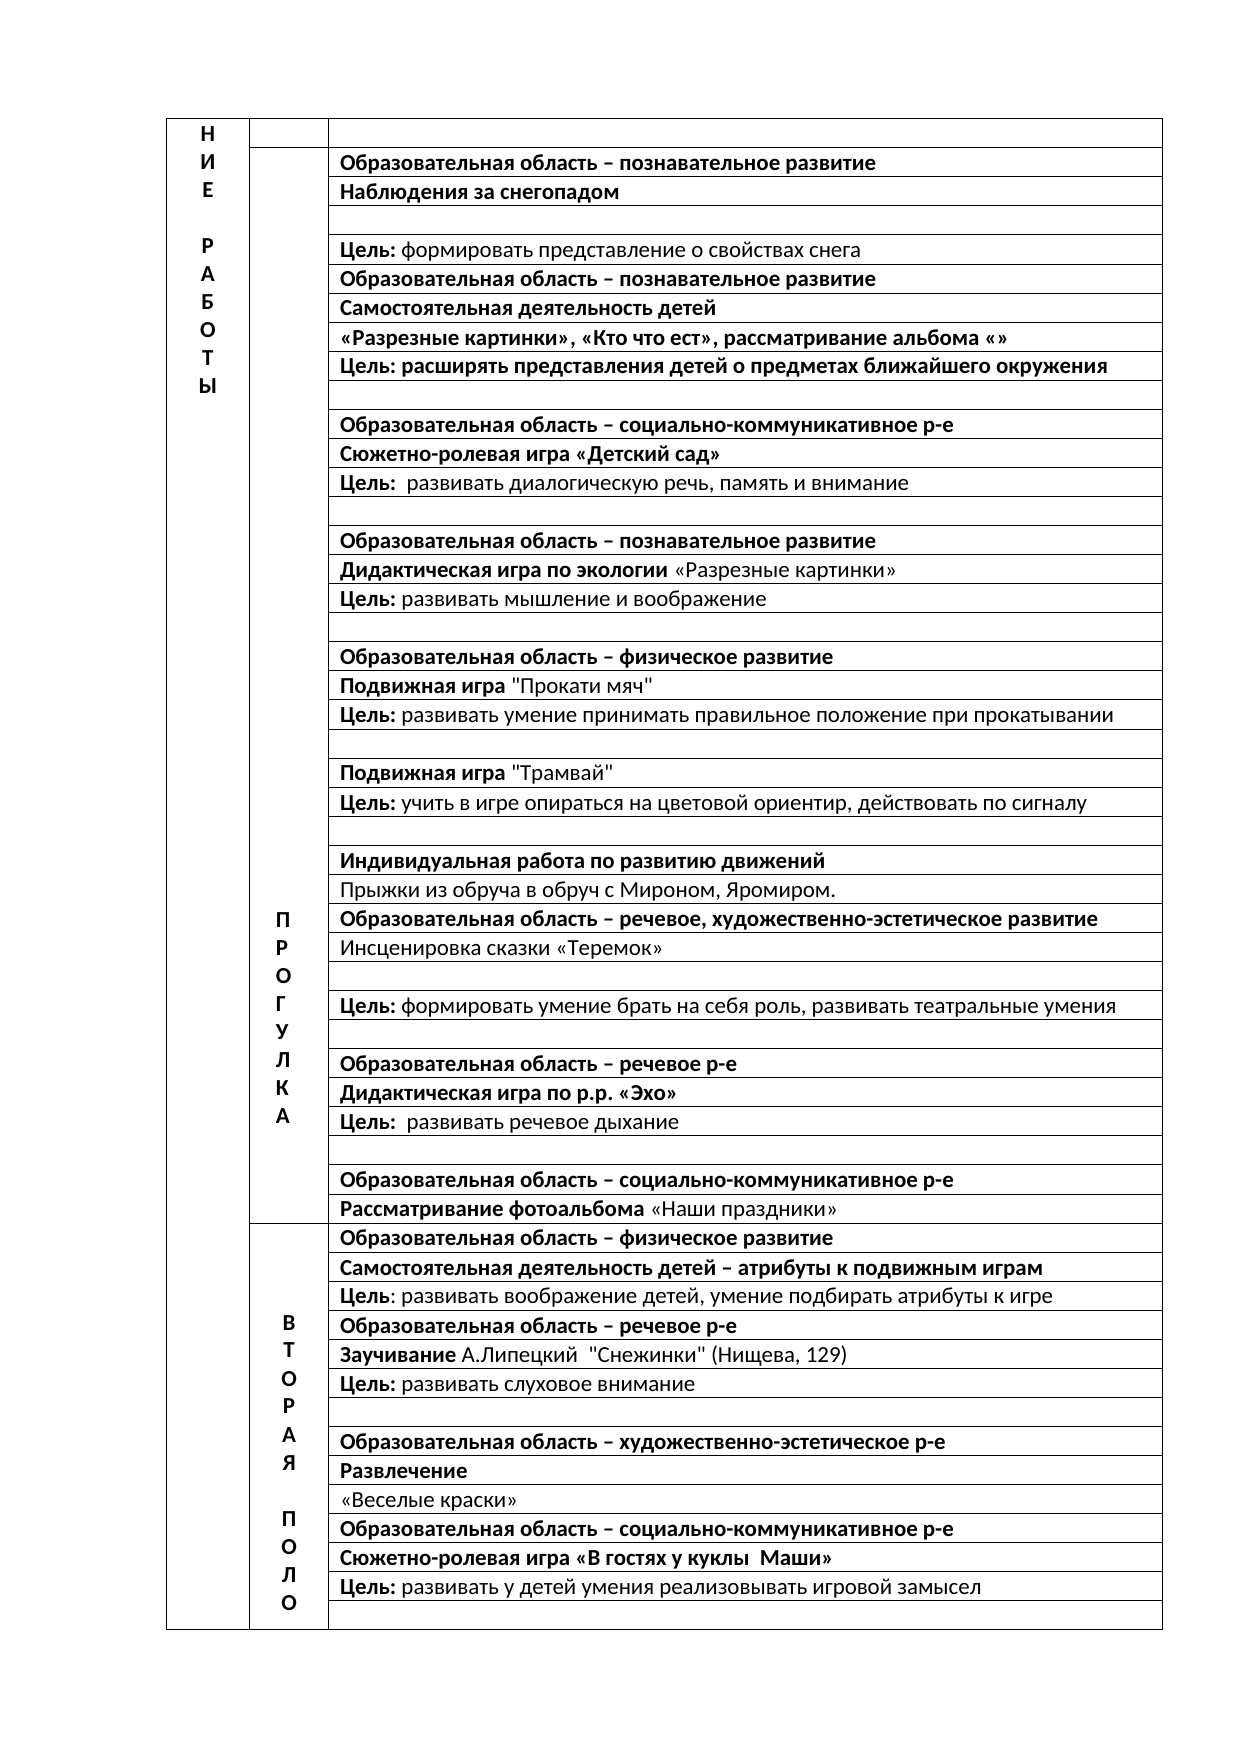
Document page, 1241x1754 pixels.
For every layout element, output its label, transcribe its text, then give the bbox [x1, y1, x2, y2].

table_cell [329, 1136, 1162, 1164]
table_cell Сюжетно-ролевая игра «В гостях у куклы Маши» [329, 1543, 1162, 1571]
table_cell [329, 497, 1162, 525]
table_cell Образовательная область – социально-коммуникативное р-е [329, 410, 1162, 438]
table_cell Самостоятельная деятельность детей [329, 294, 1162, 322]
table_cell Инсценировка сказки «Теремок» [329, 933, 1162, 961]
table_cell Образовательная область – речевое р-е [329, 1311, 1162, 1339]
table_cell [329, 381, 1162, 409]
table_cell Развлечение [329, 1456, 1162, 1484]
table_cell Цель: развивать мышление и воображение [329, 584, 1162, 612]
table_cell [329, 613, 1162, 641]
table_cell Образовательная область – художественно-эстетическое р-е [329, 1427, 1162, 1455]
table_cell Образовательная область – физическое развитие [329, 1224, 1162, 1252]
table_cell Цель: развивать воображение детей, умение подбирать атрибуты к игре [329, 1282, 1162, 1310]
table_cell Образовательная область – физическое развитие [329, 642, 1162, 670]
table_cell Образовательная область – социально-коммуникативное р-е [329, 1165, 1162, 1193]
table_cell Рассматривание фотоальбома «Наши праздники» [329, 1195, 1162, 1222]
table_cell Подвижная игра "Прокати мяч" [329, 671, 1162, 699]
table_cell Цель: [329, 119, 1162, 147]
table_cell Цель: учить в игре опираться на цветовой ориентир, действовать по сигналу [329, 788, 1162, 816]
table_cell Сюжетно-ролевая игра «Детский сад» [329, 439, 1162, 467]
table_cell Наблюдения за снегопадом [329, 177, 1162, 205]
table_cell Подвижная игра "Трамвай" [329, 759, 1162, 787]
table_cell Прыжки из обруча в обруч с Мироном, Яромиром. [329, 875, 1162, 903]
table_cell Цель: формировать умение брать на себя роль, развивать театральные умения [329, 991, 1162, 1019]
table_cell Образовательная область – речевое, художественно-эстетическое развитие [329, 904, 1162, 932]
table_cell [329, 817, 1162, 845]
table_cell Самостоятельная деятельность детей – атрибуты к подвижным играм [329, 1253, 1162, 1281]
table_cell Образовательная область – познавательное развитие [329, 526, 1162, 554]
table_cell [329, 1020, 1162, 1048]
table_cell Индивидуальная работа по развитию движений [329, 846, 1162, 874]
table_cell [329, 1398, 1162, 1426]
table_cell Цель: развивать у детей умения реализовывать игровой замысел [329, 1572, 1162, 1600]
table_cell Образовательная область – речевое р-е [329, 1049, 1162, 1077]
table_cell [329, 206, 1162, 234]
table_cell П Р О Г У Л К А [250, 148, 328, 1222]
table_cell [329, 1514, 1162, 1542]
table_cell [329, 730, 1162, 757]
table_cell Цель: развивать диалогическую речь, память и внимание [329, 468, 1162, 496]
table_cell В Т О Р А Я П О Л О В И Н А Д Н Я [250, 1224, 328, 1629]
table_cell Дидактическая игра по экологии «Разрезные картинки» [329, 555, 1162, 583]
table_cell Образовательная область – познавательное развитие [329, 265, 1162, 292]
table_cell Цель: развивать слуховое внимание [329, 1369, 1162, 1397]
table_cell Цель: формировать представление о свойствах снега [329, 235, 1162, 263]
table_cell Цель: расширять представления детей о предметах ближайшего окружения [329, 352, 1162, 380]
table_cell Цель: развивать умение принимать правильное положение при прокатывании [329, 700, 1162, 728]
table_cell Дидактическая игра по р.р. «Эхо» [329, 1078, 1162, 1106]
table_cell Образовательная область – познавательное развитие [329, 148, 1162, 176]
table_cell «Разрезные картинки», «Кто что ест», рассматривание альбома «» [329, 323, 1162, 351]
table_cell [329, 962, 1162, 990]
table_cell [329, 1601, 1162, 1629]
table_cell Цель: развивать речевое дыхание [329, 1107, 1162, 1135]
table_cell Заучивание А.Липецкий "Снежинки" (Нищева, 129) [329, 1340, 1162, 1368]
table_cell «Веселые краски» [329, 1485, 1162, 1513]
